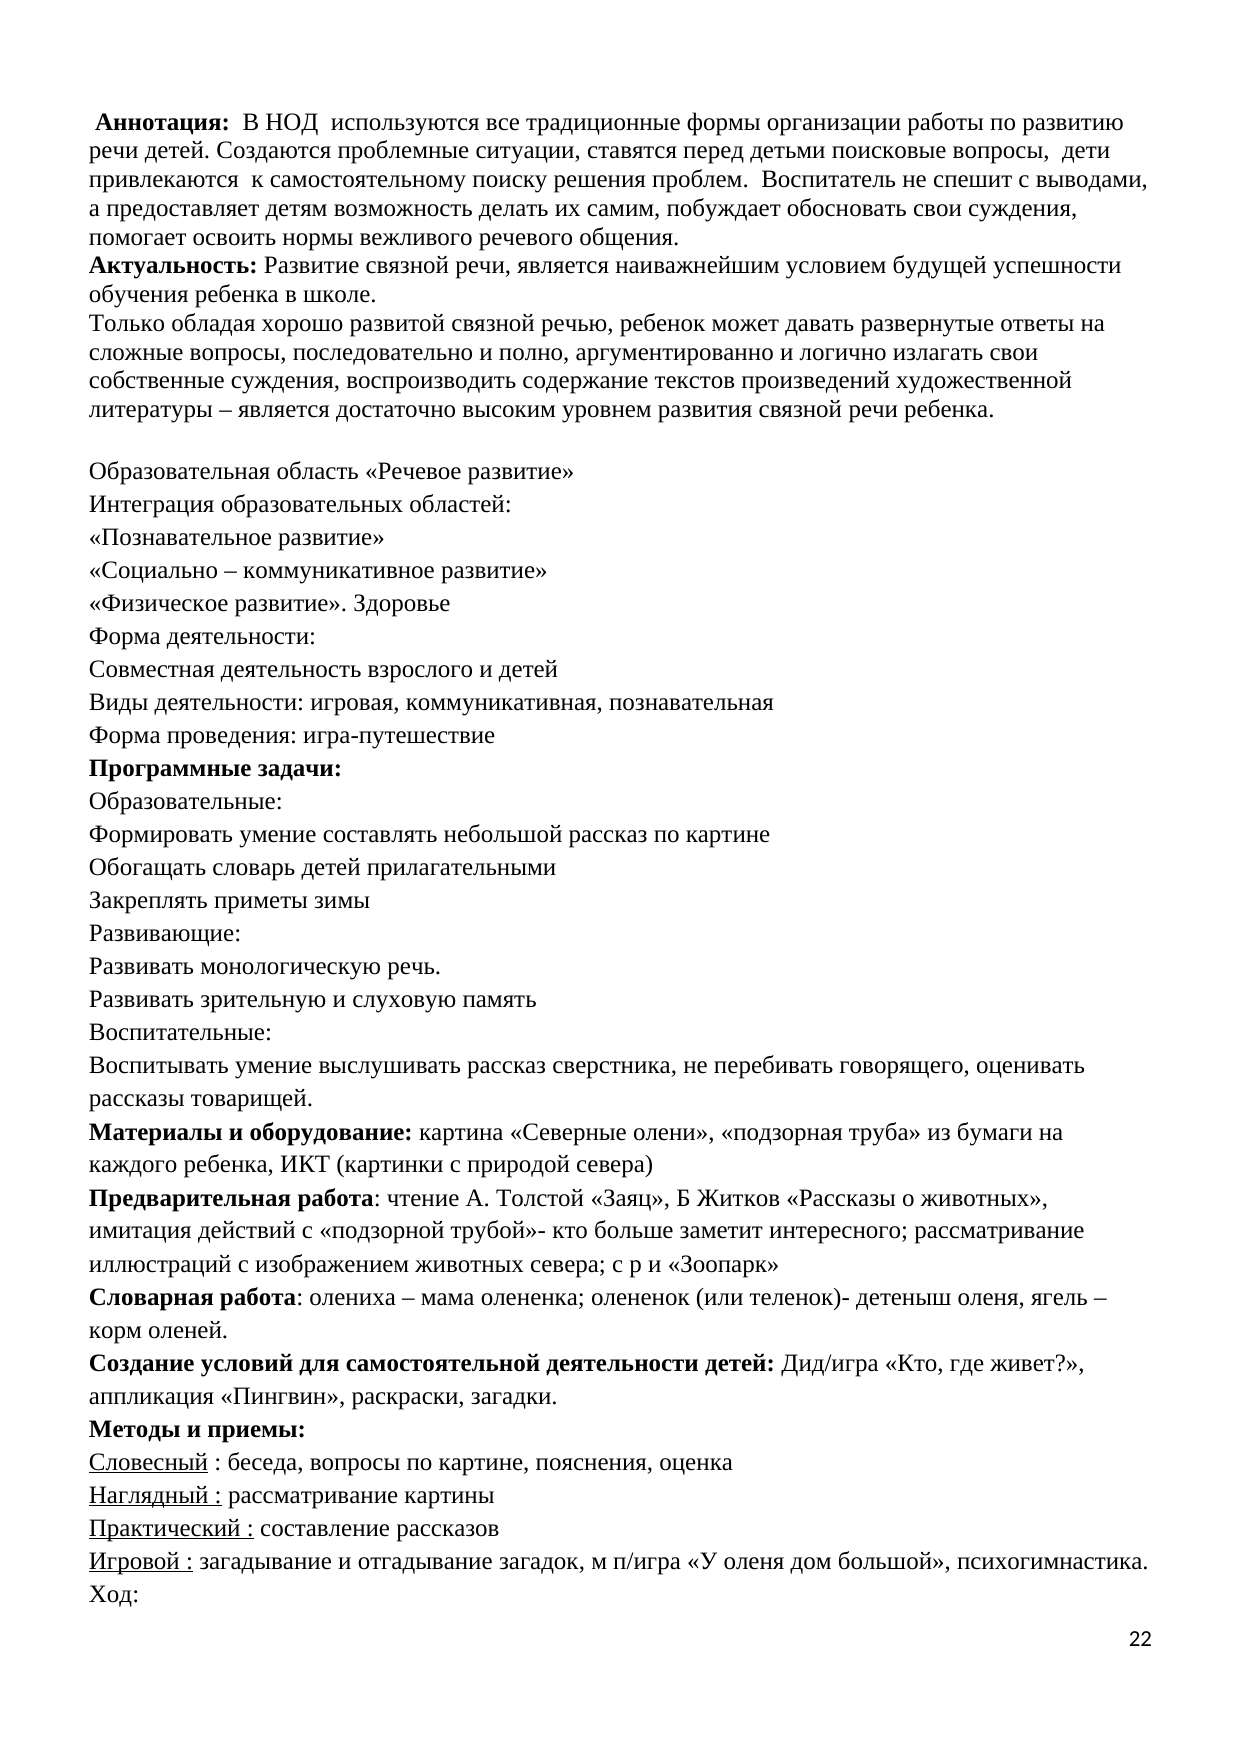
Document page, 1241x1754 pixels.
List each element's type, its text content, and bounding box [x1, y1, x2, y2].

text Словесный : беседа, вопросы по картине, пояснения, оценка [89, 1447, 1152, 1476]
text Актуальность: Развитие связной речи, является наиважнейшим условием будущей успешности обучения ребенка в школе. Только обладая хорошо развитой связной речью, ребенок может давать развернутые ответы на сложные вопросы, последовательно и полно, аргументированно и логично излагать свои собственные суждения, воспроизводить содержание текстов произведений художественной литературы – является достаточно высоким уровнем развития связной речи ребенка. [89, 251, 1152, 423]
text Создание условий для самостоятельной деятельности детей: Дид/игра «Кто, где живет?», аппликация «Пингвин», раскраски, загадки. [89, 1348, 1152, 1409]
text Материалы и оборудование: картина «Северные олени», «подзорная труба» из бумаги на каждого ребенка, ИКТ (картинки с природой севера) [89, 1117, 1152, 1178]
text Воспитательные: Воспитывать умение выслушивать рассказ сверстника, не перебивать говорящего, оценивать рассказы товарищей. [89, 1017, 1152, 1112]
text Наглядный : рассматривание картины [89, 1480, 1152, 1508]
text Игровой : загадывание и отгадывание загадок, м п/игра «У оленя дом большой», психогимнастика. [89, 1546, 1152, 1574]
text Предварительная работа: чтение А. Толстой «Заяц», Б Житков «Рассказы о животных», имитация действий с «подзорной трубой»- кто больше заметит интересного; рассматривание иллюстраций с изображением животных севера; с р и «Зоопарк» [89, 1183, 1152, 1277]
text Аннотация: В НОД используются все традиционные формы организации работы по развитию речи детей. Создаются проблемные ситуации, ставятся перед детьми поисковые вопросы, дети привлекаются к самостоятельному поиску решения проблем. Воспитатель не спешит с выводами, а предоставляет детям возможность делать их самим, побуждает обосновать свои суждения, помогает освоить нормы вежливого речевого общения. [89, 107, 1152, 251]
text Образовательные: Формировать умение составлять небольшой рассказ по картине Обогащать словарь детей прилагательными Закреплять приметы зимы [89, 786, 1152, 914]
text Образовательная область «Речевое развитие» [89, 456, 1152, 485]
text Ход: [89, 1579, 1152, 1608]
text Словарная работа: олениха – мама олененка; олененок (или теленок)- детеныш оленя, ягель – корм оленей. [89, 1282, 1152, 1343]
text Форма проведения: игра-путешествие [89, 720, 1152, 749]
text Развивающие: Развивать монологическую речь. Развивать зрительную и слуховую память [89, 918, 1152, 1013]
text Форма деятельности: Совместная деятельность взрослого и детей [89, 621, 1152, 683]
text Практический : составление рассказов [89, 1513, 1152, 1542]
text Методы и приемы: [89, 1414, 1152, 1442]
text Программные задачи: [89, 753, 1152, 782]
text Виды деятельности: игровая, коммуникативная, познавательная [89, 687, 1152, 716]
text Интеграция образовательных областей: «Познавательное развитие» «Социально – коммуникативное развитие» «Физическое развитие». Здоровье [89, 489, 1152, 617]
